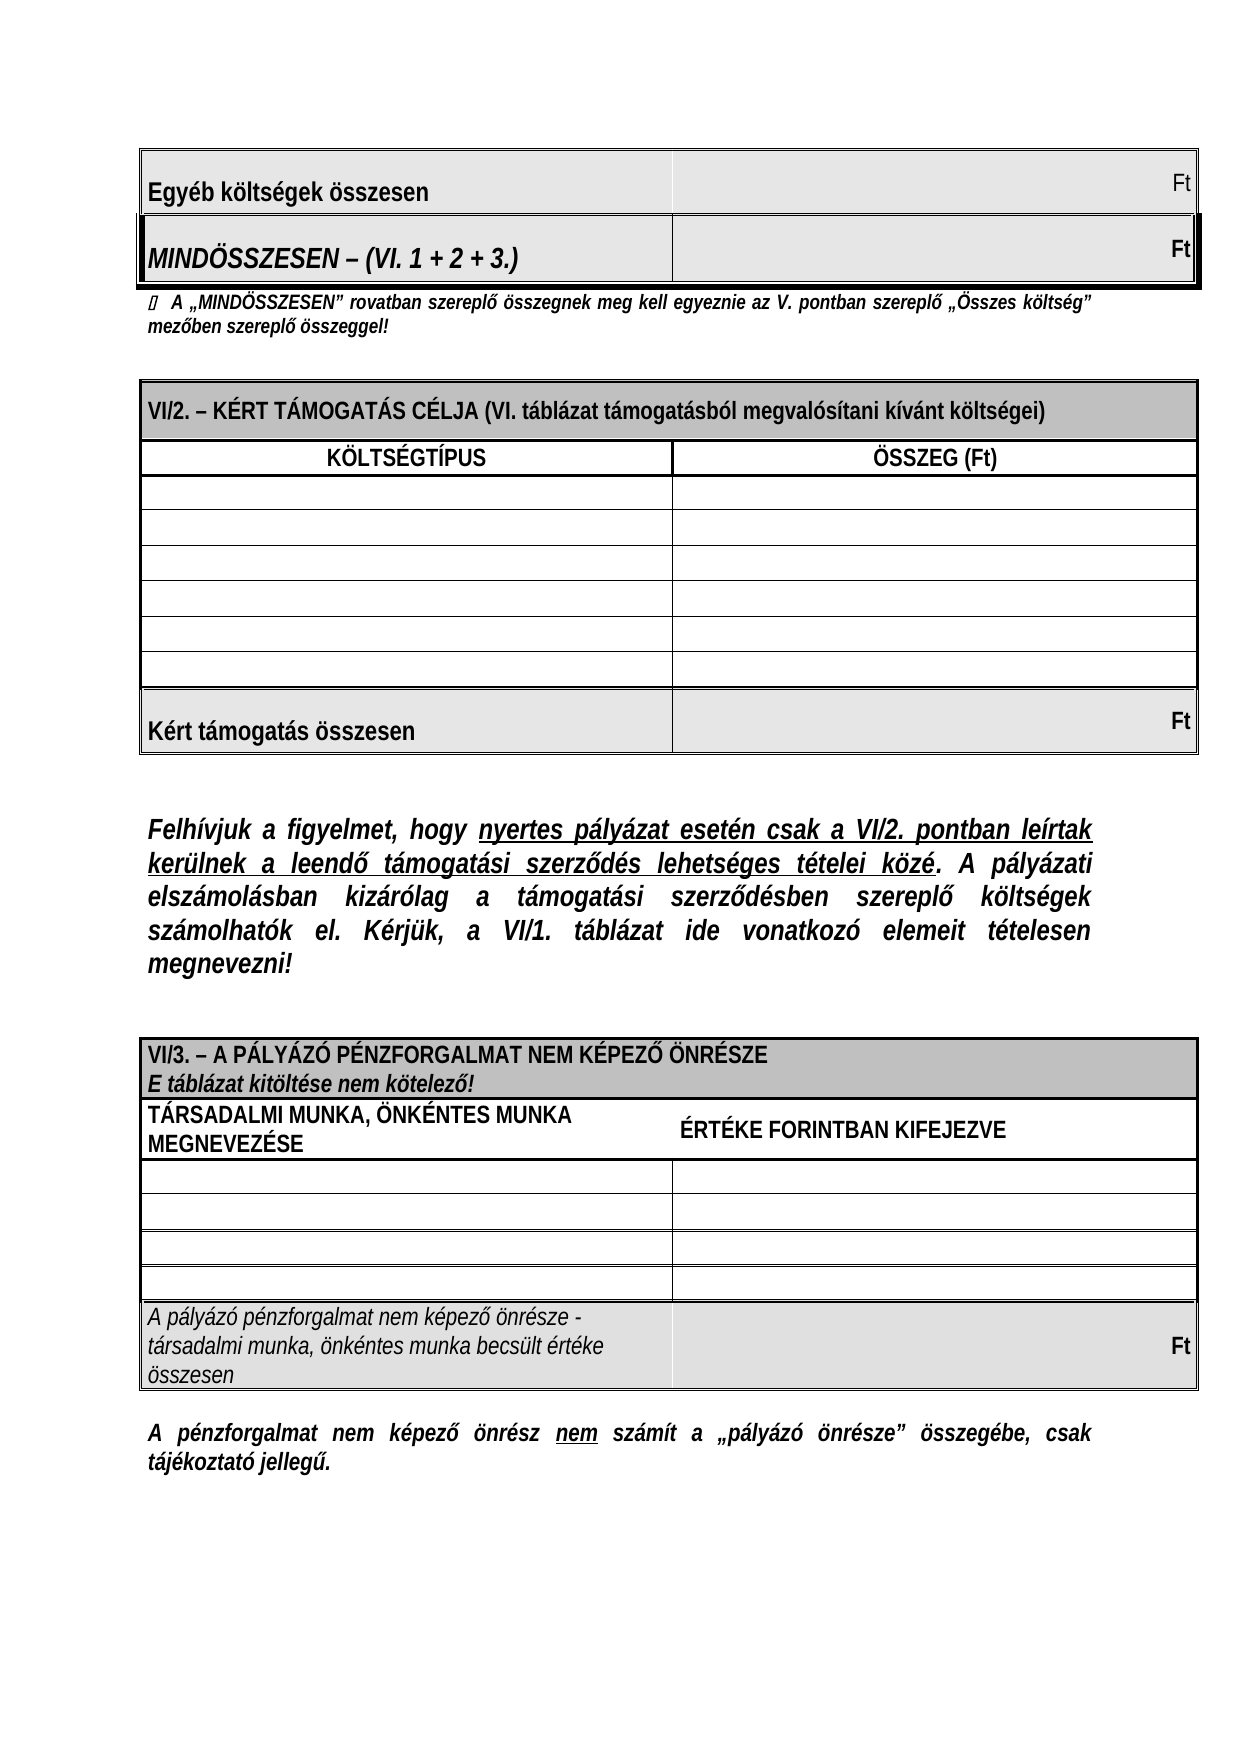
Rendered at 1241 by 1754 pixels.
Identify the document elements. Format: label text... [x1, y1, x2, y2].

table_cell KÖLTSÉGTÍPUS [142, 442, 671, 474]
table_cell TÁRSADALMI MUNKA, ÖNKÉNTES MUNKA MEGNEVEZÉSE [142, 1100, 672, 1158]
table_cell Ft [673, 688, 1196, 752]
table_cell [142, 652, 672, 686]
table_cell [673, 1161, 1196, 1193]
table_cell A pályázó pénzforgalmat nem képező önrésze - társadalmi munka, önkéntes munka becsült értéke összesen [142, 1300, 672, 1388]
table_cell Egyéb költségek összesen [142, 151, 672, 213]
table_cell [673, 1232, 1196, 1264]
table_cell [142, 1267, 672, 1299]
table_cell [142, 581, 672, 616]
table_cell Ft [673, 1300, 1196, 1388]
table_cell [142, 510, 672, 545]
text A pénzforgalmat nem képező önrész nem számít a „pályázó önrésze” összegébe, csak tájékoztató jellegű. [148, 1418, 1093, 1475]
table_cell ÖSSZEG (Ft) [674, 442, 1196, 474]
table_cell Ft [673, 213, 1196, 281]
table_cell [142, 1161, 672, 1193]
table_cell Kért támogatás összesen [142, 688, 672, 752]
table_cell [142, 546, 672, 580]
table_cell [673, 652, 1196, 686]
table_cell [673, 546, 1196, 580]
table_cell [673, 617, 1196, 651]
table_cell Ft [673, 151, 1196, 213]
table_cell [142, 1194, 672, 1228]
table_cell [673, 1194, 1196, 1228]
table_cell [673, 510, 1196, 545]
table_header VI/3. – A PÁLYÁZÓ PÉNZFORGALMAT NEM KÉPEZŐ ÖNRÉSZE E táblázat kitöltése nem kötelező! [142, 1040, 1196, 1097]
table_cell MINDÖSSZESEN – (VI. 1 + 2 + 3.) [145, 216, 672, 281]
table_cell [142, 1232, 672, 1264]
table_cell [673, 581, 1196, 616]
table_cell [673, 1267, 1196, 1299]
text Felhívjuk a figyelmet, hogy nyertes pályázat esetén csak a VI/2. pontban leírtak kerülnek a leendő támogatási szerződés lehetséges tételei közé. A pályázati elszámolásban kizárólag a támogatási szerződésben szereplő költségek számolhatók el. Kérjük, a VI/1. táblázat ide vonatkozó elemeit tételesen megnevezni! [148, 812, 1093, 979]
text A „MINDÖSSZESEN” rovatban szereplő összegnek meg kell egyeznie az V. pontban szereplő „Összes költség” mezőben szereplő összeggel! [148, 290, 1093, 338]
table_cell [142, 617, 672, 651]
table_cell ÉRTÉKE FORINTBAN KIFEJEZVE [673, 1100, 1196, 1158]
table_cell [142, 477, 672, 509]
table_header VI/2. – KÉRT TÁMOGATÁS CÉLJA (VI. táblázat támogatásból megvalósítani kívánt költségei) [142, 383, 1196, 438]
table_cell [673, 477, 1196, 509]
